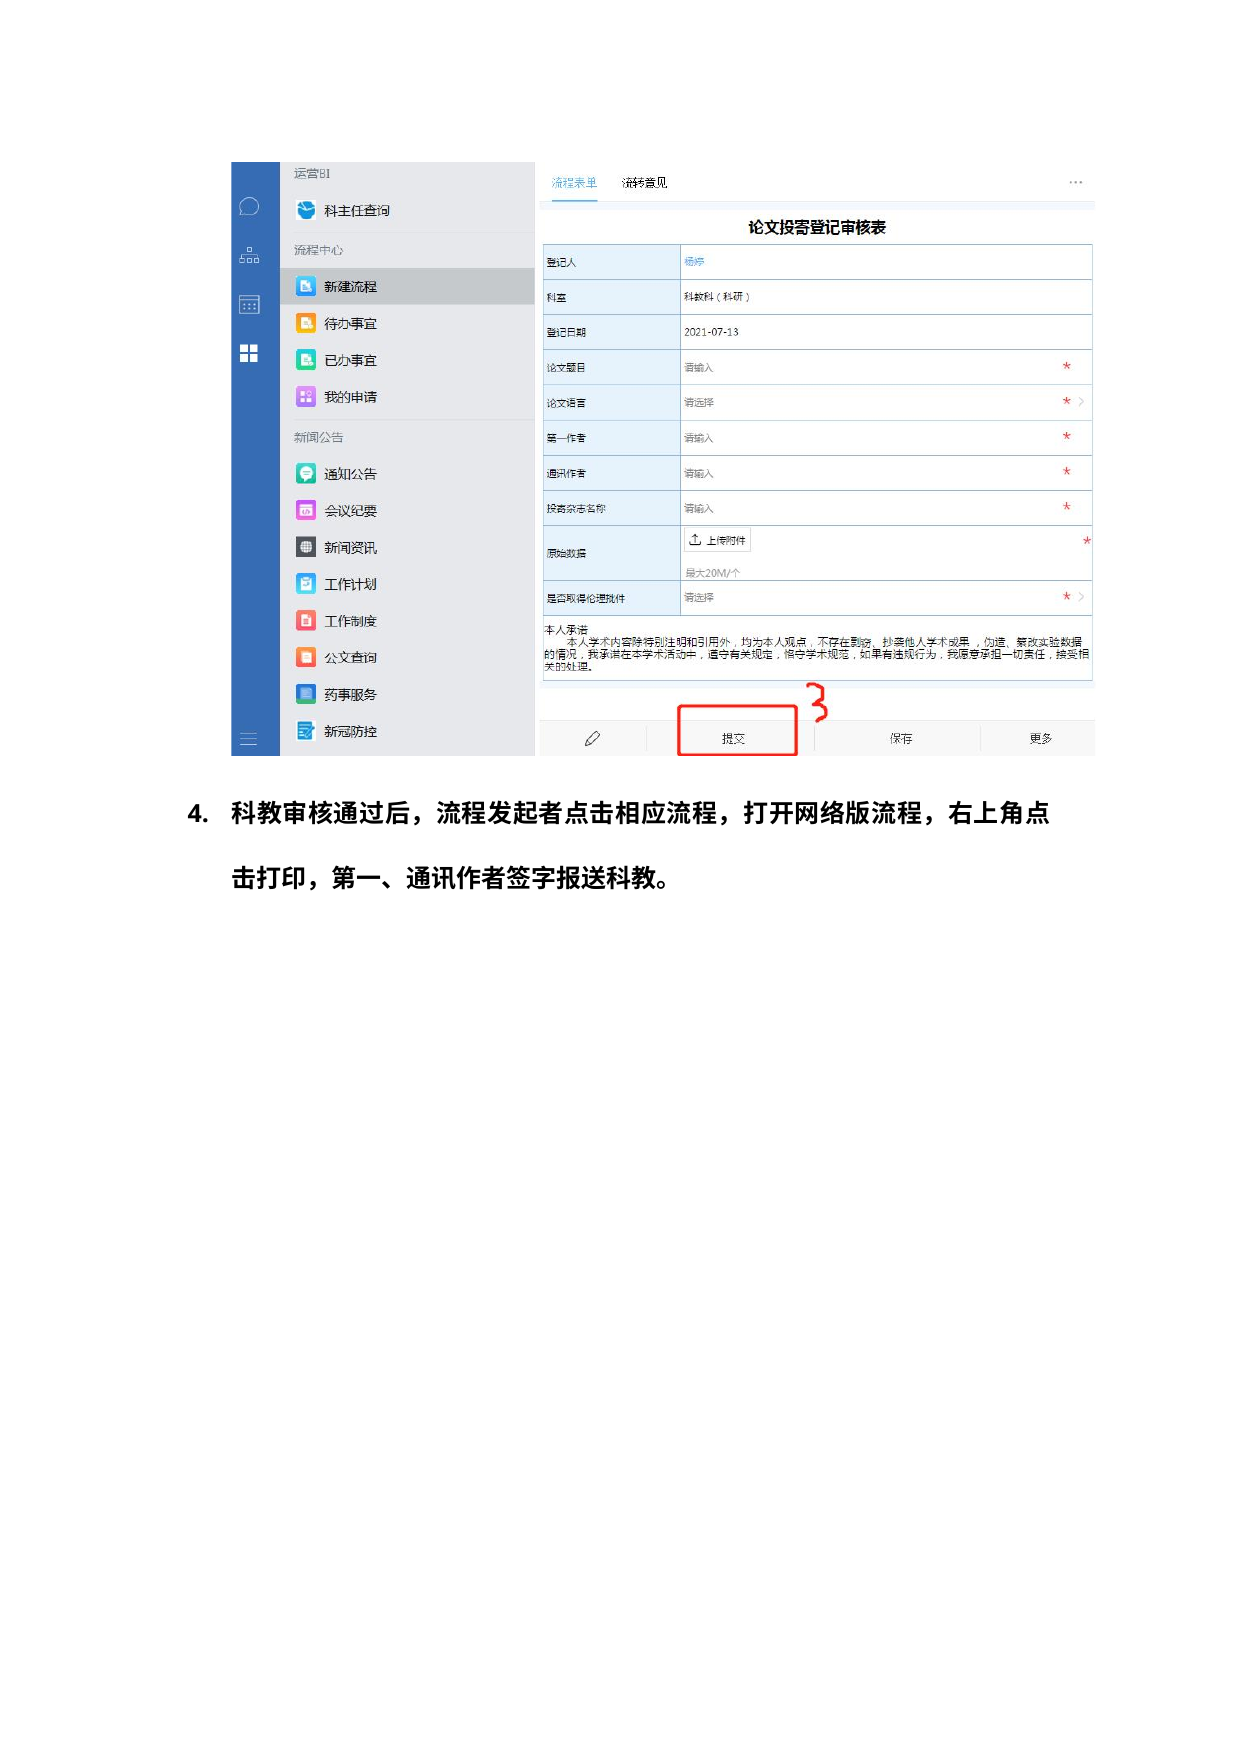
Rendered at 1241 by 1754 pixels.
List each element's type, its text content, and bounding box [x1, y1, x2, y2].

list 科教审核通过后，流程发起者点击相应流程，打开网络版流程，右上角点击打印，第一、通讯作者签字报送科教。 [187, 779, 1053, 909]
picture [231, 162, 1097, 756]
